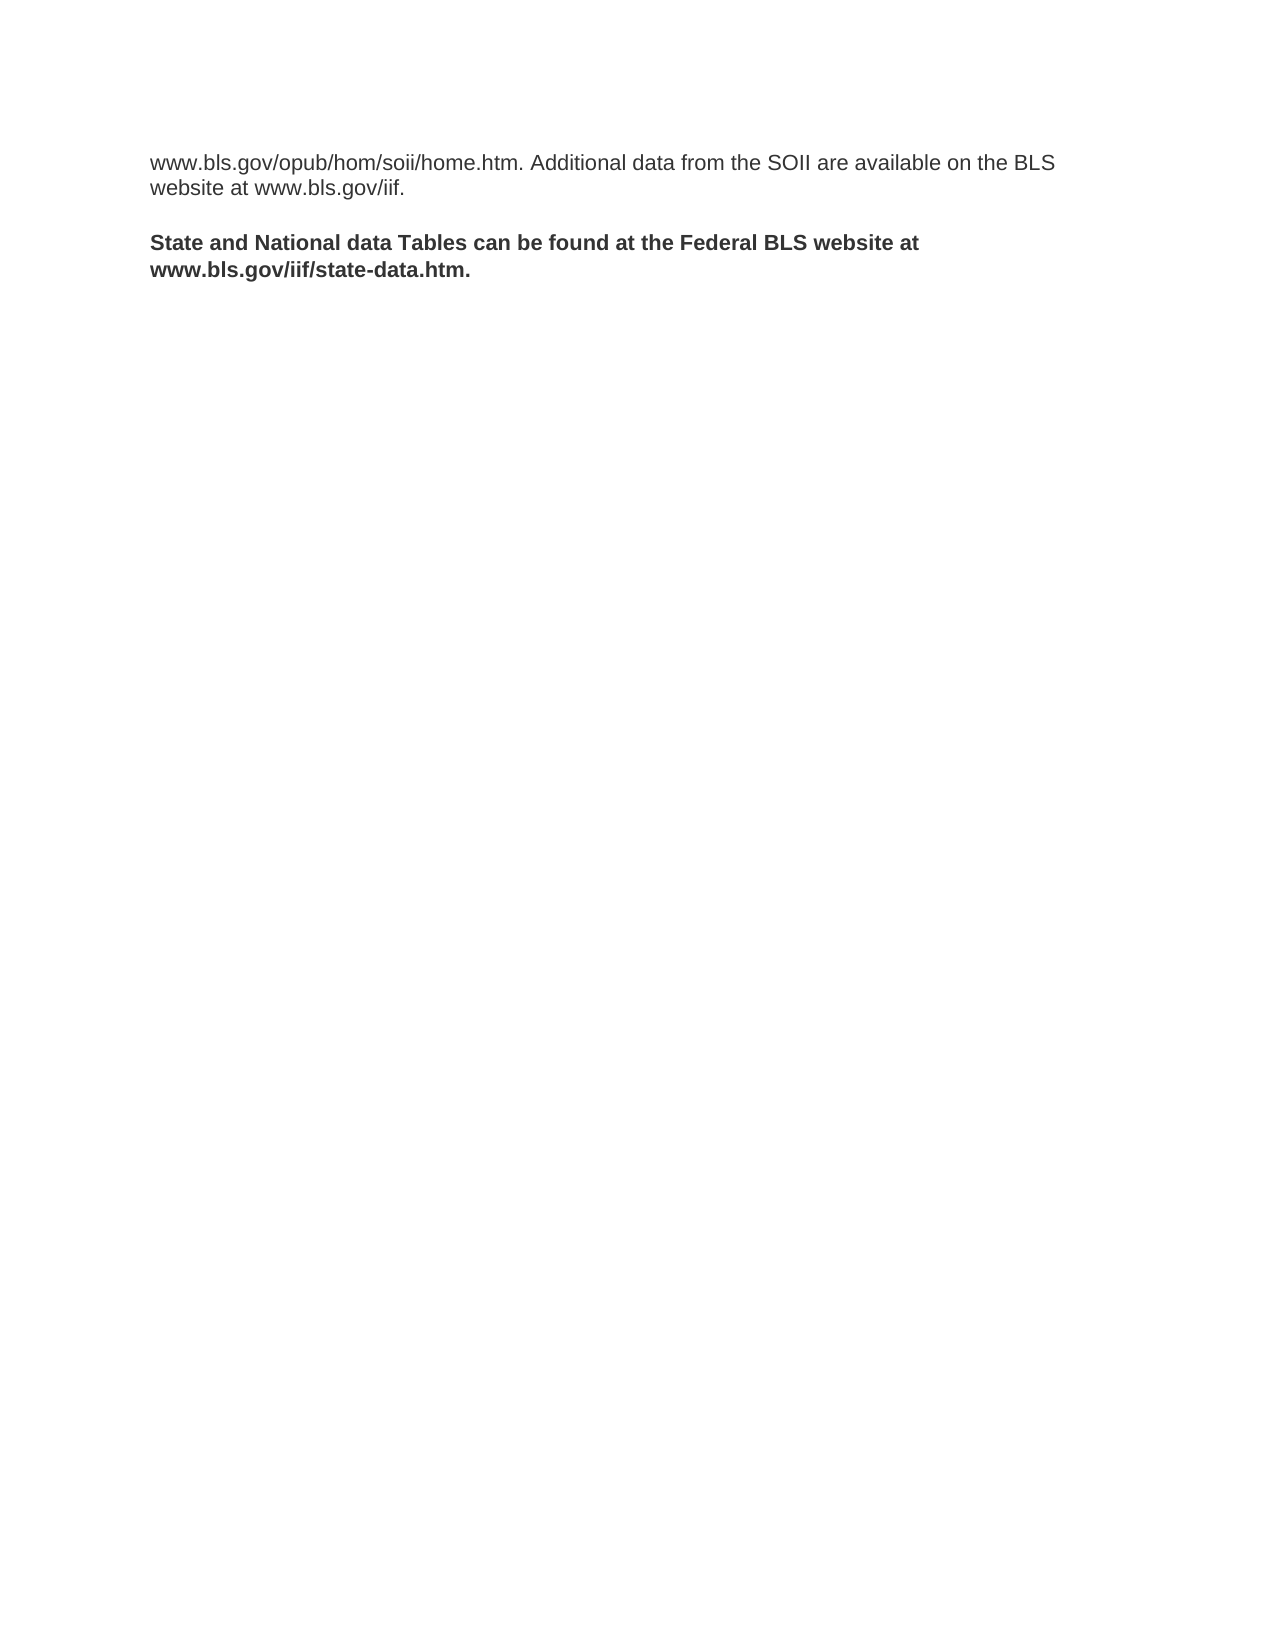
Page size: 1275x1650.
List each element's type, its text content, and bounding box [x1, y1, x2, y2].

text State and National data Tables can be found at the Federal BLS website at www.bls.gov/iif/state-data.htm. [150, 229, 1125, 282]
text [150, 150, 1125, 200]
